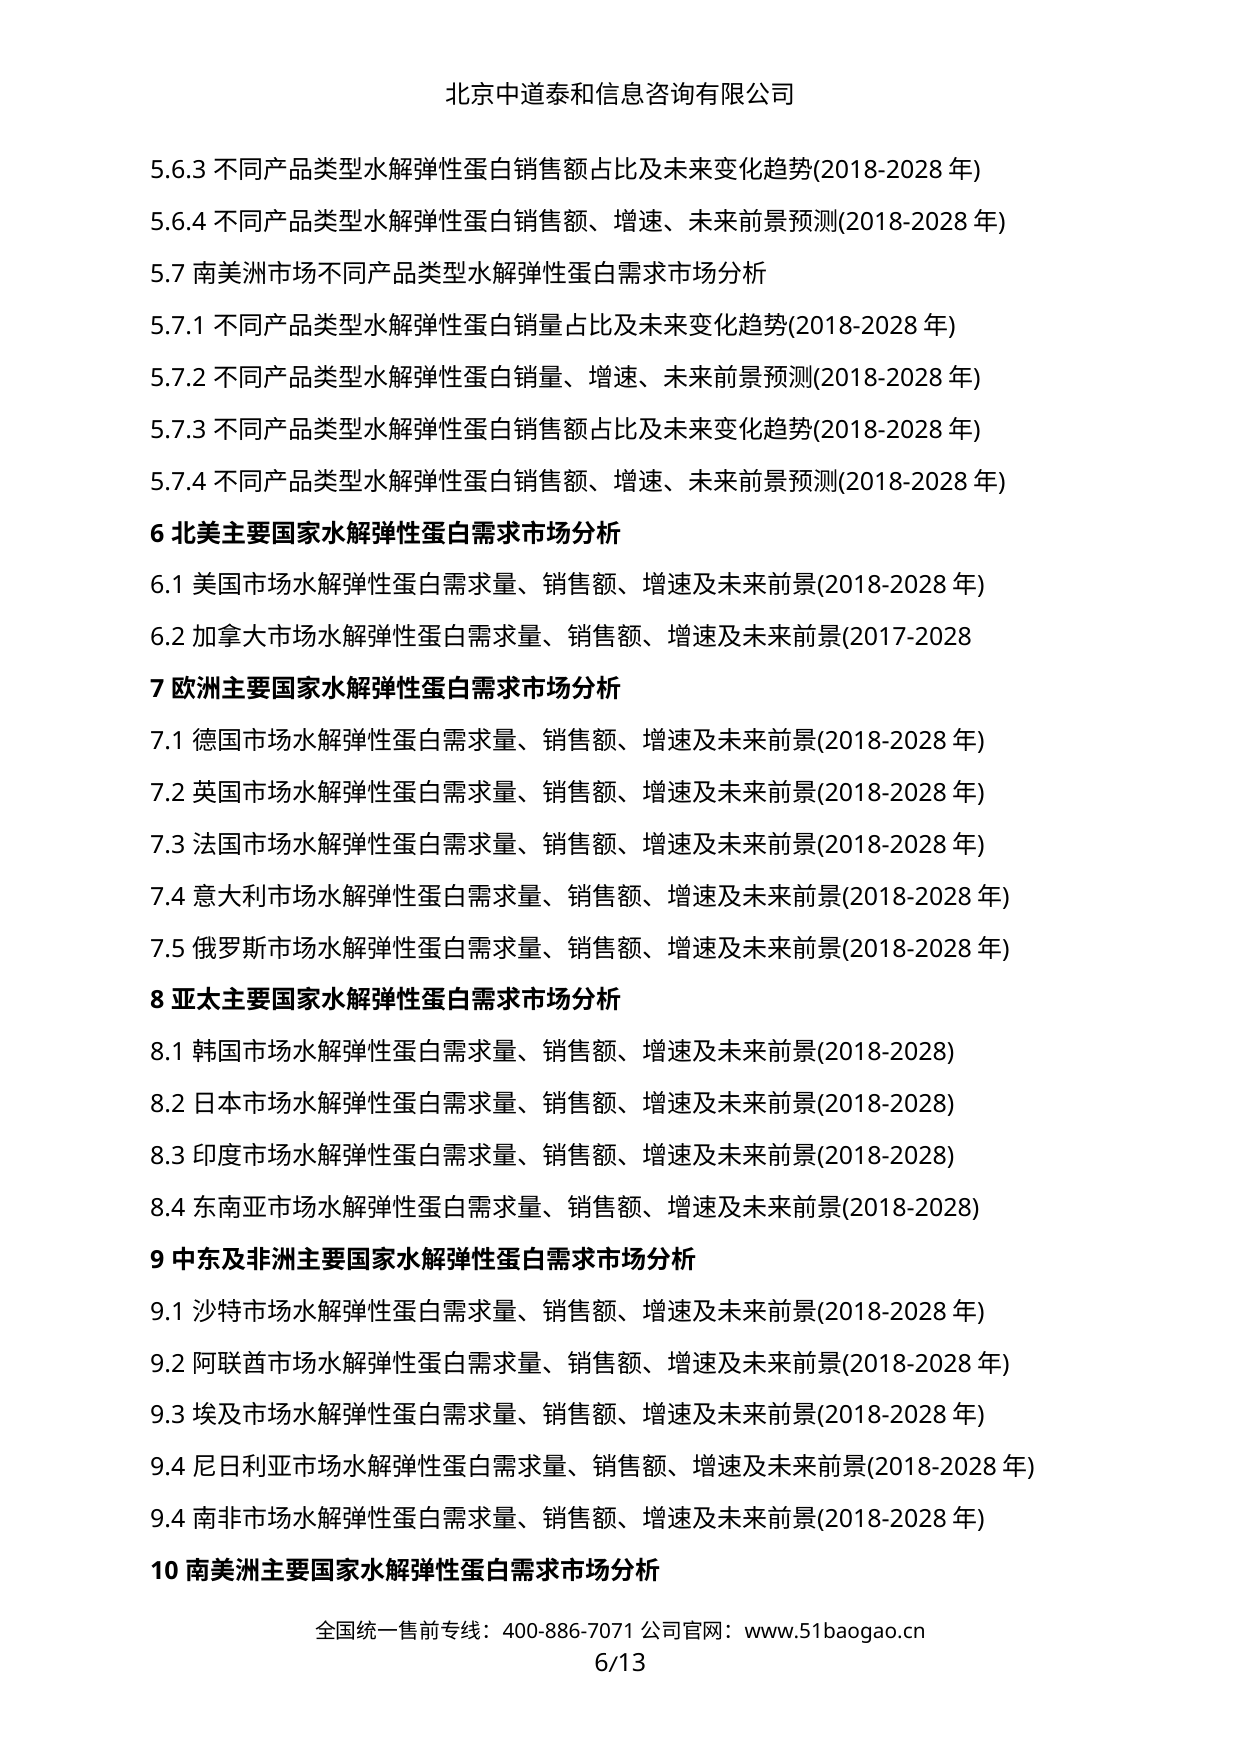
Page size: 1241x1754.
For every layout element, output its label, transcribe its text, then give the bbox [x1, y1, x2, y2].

text 7 欧洲主要国家水解弹性蛋白需求市场分析 [150, 669, 1090, 705]
text 7.3 法国市场水解弹性蛋白需求量、销售额、增速及未来前景(2018-2028年) [150, 824, 1090, 861]
text 10 南美洲主要国家水解弹性蛋白需求市场分析 [150, 1551, 1090, 1587]
text 9 中东及非洲主要国家水解弹性蛋白需求市场分析 [150, 1239, 1090, 1276]
text 5.7.2 不同产品类型水解弹性蛋白销量、增速、未来前景预测(2018-2028年) [150, 357, 1090, 394]
text 9.1 沙特市场水解弹性蛋白需求量、销售额、增速及未来前景(2018-2028年) [150, 1291, 1090, 1327]
text 8.3 印度市场水解弹性蛋白需求量、销售额、增速及未来前景(2018-2028) [150, 1136, 1090, 1172]
text 5.7.1 不同产品类型水解弹性蛋白销量占比及未来变化趋势(2018-2028年) [150, 306, 1090, 342]
text 5.6.3 不同产品类型水解弹性蛋白销售额占比及未来变化趋势(2018-2028年) [150, 150, 1090, 186]
text 8.4 东南亚市场水解弹性蛋白需求量、销售额、增速及未来前景(2018-2028) [150, 1187, 1090, 1224]
text 9.2 阿联酋市场水解弹性蛋白需求量、销售额、增速及未来前景(2018-2028年) [150, 1343, 1090, 1379]
text 7.5 俄罗斯市场水解弹性蛋白需求量、销售额、增速及未来前景(2018-2028年) [150, 928, 1090, 964]
text 9.4 南非市场水解弹性蛋白需求量、销售额、增速及未来前景(2018-2028年) [150, 1499, 1090, 1535]
text 7.2 英国市场水解弹性蛋白需求量、销售额、增速及未来前景(2018-2028年) [150, 772, 1090, 809]
text 8 亚太主要国家水解弹性蛋白需求市场分析 [150, 980, 1090, 1016]
text 5.7.4 不同产品类型水解弹性蛋白销售额、增速、未来前景预测(2018-2028年) [150, 461, 1090, 497]
text 8.2 日本市场水解弹性蛋白需求量、销售额、增速及未来前景(2018-2028) [150, 1084, 1090, 1120]
text 5.7.3 不同产品类型水解弹性蛋白销售额占比及未来变化趋势(2018-2028年) [150, 409, 1090, 446]
text 7.1 德国市场水解弹性蛋白需求量、销售额、增速及未来前景(2018-2028年) [150, 721, 1090, 757]
text 6.2 加拿大市场水解弹性蛋白需求量、销售额、增速及未来前景(2017-2028 [150, 617, 1090, 653]
text 6.1 美国市场水解弹性蛋白需求量、销售额、增速及未来前景(2018-2028年) [150, 565, 1090, 601]
text 5.6.4 不同产品类型水解弹性蛋白销售额、增速、未来前景预测(2018-2028年) [150, 202, 1090, 238]
text 5.7 南美洲市场不同产品类型水解弹性蛋白需求市场分析 [150, 254, 1090, 290]
text 7.4 意大利市场水解弹性蛋白需求量、销售额、增速及未来前景(2018-2028年) [150, 876, 1090, 912]
text 9.3 埃及市场水解弹性蛋白需求量、销售额、增速及未来前景(2018-2028年) [150, 1395, 1090, 1431]
text 6 北美主要国家水解弹性蛋白需求市场分析 [150, 513, 1090, 549]
text 8.1 韩国市场水解弹性蛋白需求量、销售额、增速及未来前景(2018-2028) [150, 1032, 1090, 1068]
text 9.4 尼日利亚市场水解弹性蛋白需求量、销售额、增速及未来前景(2018-2028年) [150, 1447, 1090, 1483]
